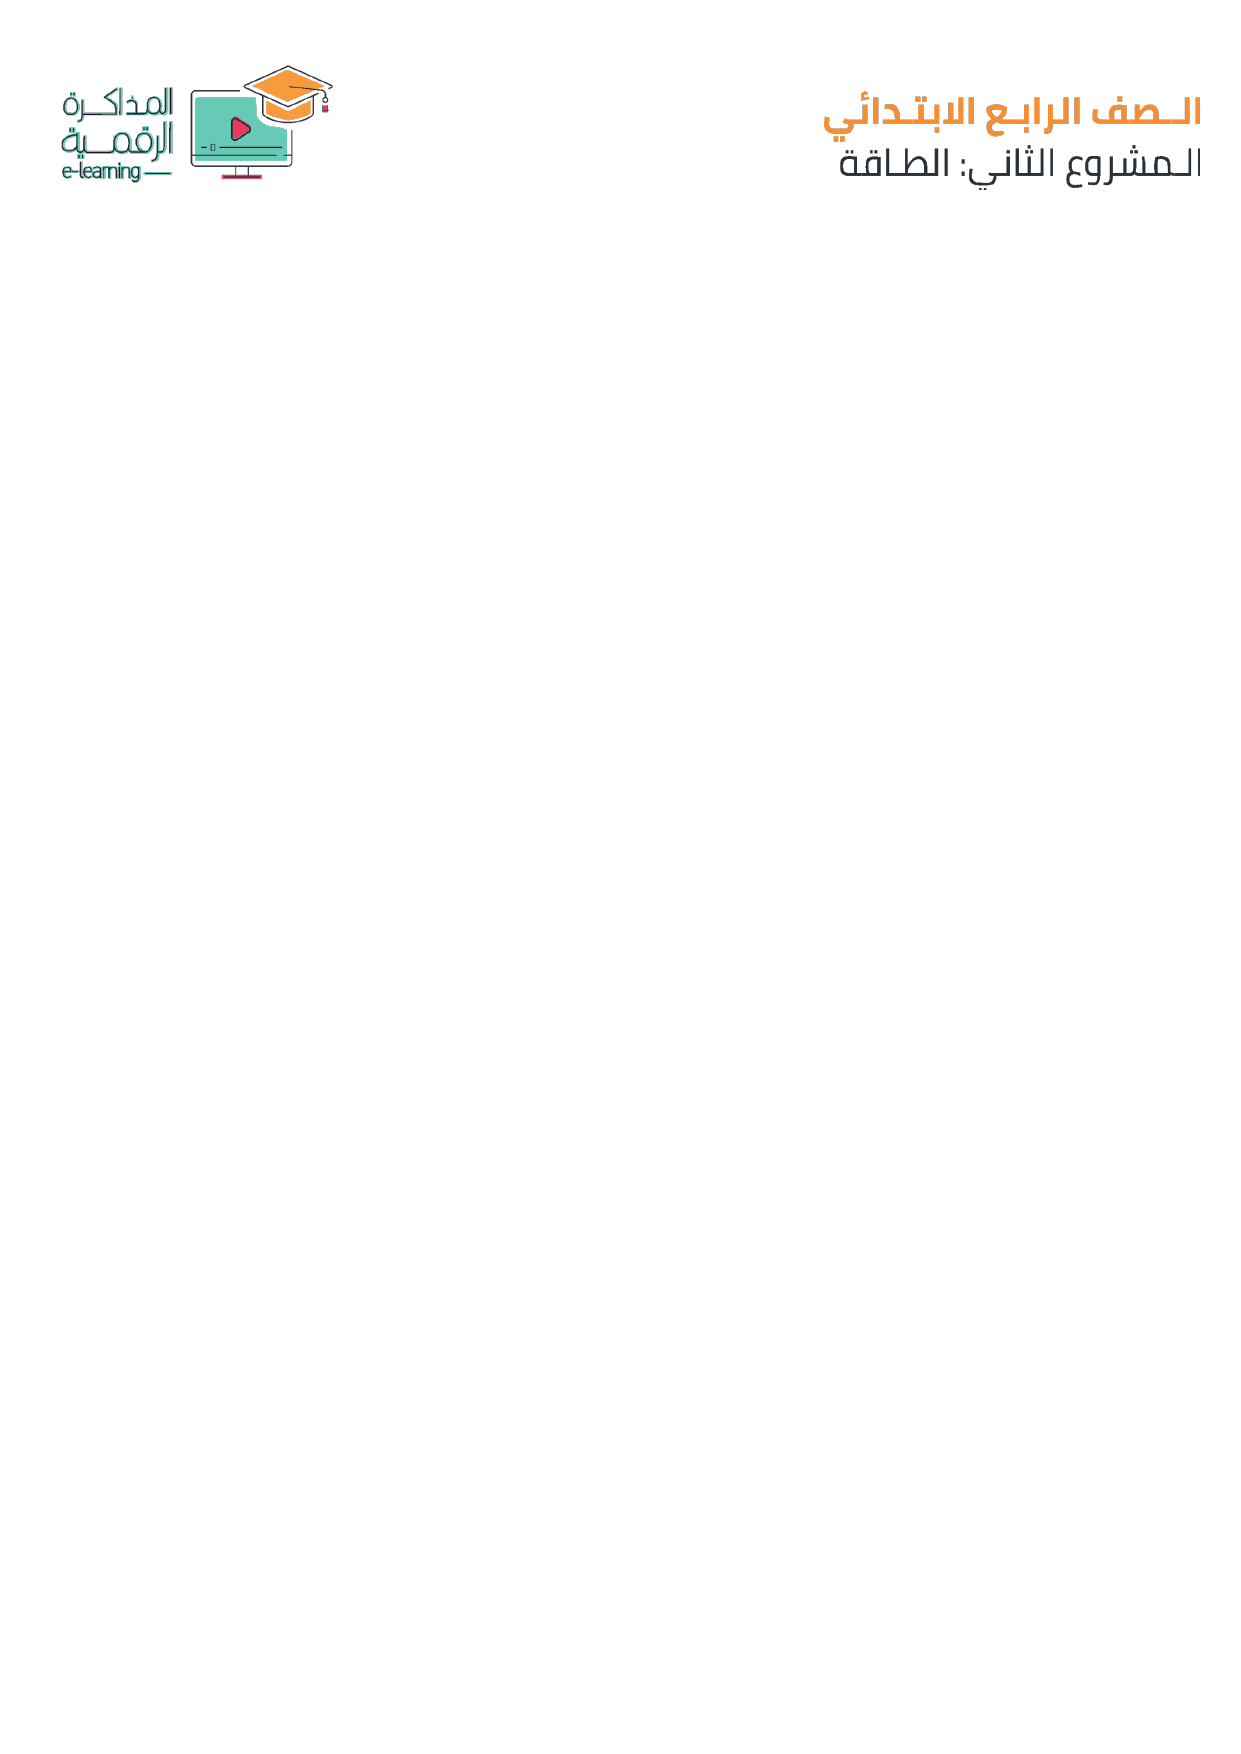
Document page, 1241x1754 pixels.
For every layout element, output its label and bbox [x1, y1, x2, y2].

picture [61, 25, 1200, 190]
